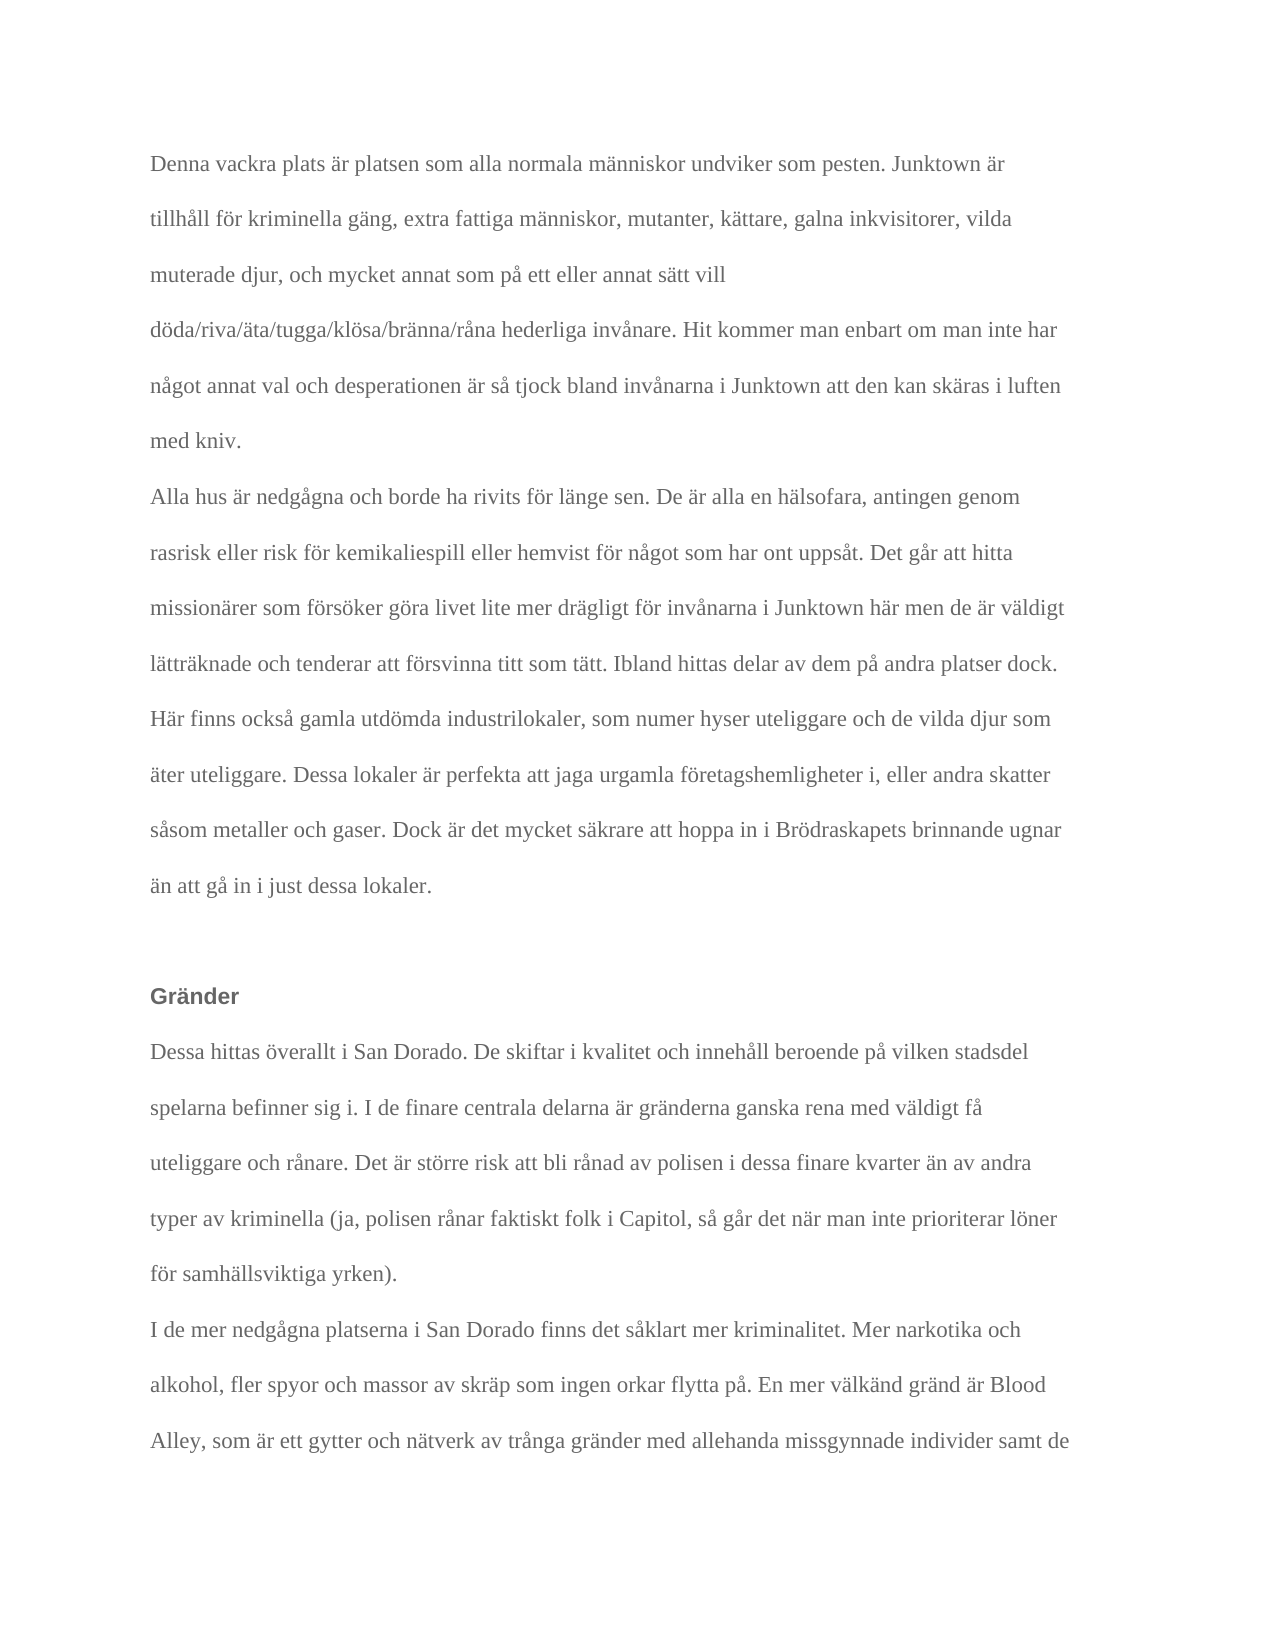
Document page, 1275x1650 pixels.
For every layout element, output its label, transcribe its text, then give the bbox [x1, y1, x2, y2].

subtitle Dessa hittas överallt i San Dorado. De skiftar i kvalitet och innehåll beroende på vilken stadsdel [150, 1038, 1125, 1065]
subtitle något annat val och desperationen är så tjock bland invånarna i Junktown att den kan skäras i luften [150, 372, 1125, 398]
subtitle Gränder [150, 983, 1125, 1009]
subtitle rasrisk eller risk för kemikaliespill eller hemvist för något som har ont uppsåt. Det går att hitta [150, 539, 1125, 565]
subtitle typer av kriminella (ja, polisen rånar faktiskt folk i Capitol, så går det när man inte prioriterar löner [150, 1205, 1125, 1231]
subtitle tillhåll för kriminella gäng, extra fattiga människor, mutanter, kättare, galna inkvisitorer, vilda [150, 206, 1125, 232]
subtitle Denna vackra plats är platsen som alla normala människor undviker som pesten. Junktown är [150, 150, 1125, 176]
subtitle än att gå in i just dessa lokaler. [150, 872, 1125, 898]
subtitle lätträknade och tenderar att försvinna titt som tätt. Ibland hittas delar av dem på andra platser dock. [150, 650, 1125, 676]
subtitle I de mer nedgågna platserna i San Dorado finns det såklart mer kriminalitet. Mer narkotika och [150, 1316, 1125, 1342]
subtitle med kniv. [150, 428, 1125, 454]
subtitle Alla hus är nedgågna och borde ha rivits för länge sen. De är alla en hälsofara, antingen genom [150, 483, 1125, 509]
subtitle missionärer som försöker göra livet lite mer drägligt för invånarna i Junktown här men de är väldigt [150, 594, 1125, 621]
subtitle för samhällsviktiga yrken). [150, 1260, 1125, 1287]
subtitle såsom metaller och gaser. Dock är det mycket säkrare att hoppa in i Brödraskapets brinnande ugnar [150, 816, 1125, 843]
subtitle uteliggare och rånare. Det är större risk att bli rånad av polisen i dessa finare kvarter än av andra [150, 1149, 1125, 1176]
subtitle spelarna befinner sig i. I de finare centrala delarna är gränderna ganska rena med väldigt få [150, 1094, 1125, 1120]
subtitle Alley, som är ett gytter och nätverk av trånga gränder med allehanda missgynnade individer samt de [150, 1427, 1125, 1453]
subtitle äter uteliggare. Dessa lokaler är perfekta att jaga urgamla företagshemligheter i, eller andra skatter [150, 761, 1125, 787]
subtitle muterade djur, och mycket annat som på ett eller annat sätt vill [150, 261, 1125, 287]
subtitle alkohol, fler spyor och massor av skräp som ingen orkar flytta på. En mer välkänd gränd är Blood [150, 1371, 1125, 1398]
subtitle döda/riva/äta/tugga/klösa/bränna/råna hederliga invånare. Hit kommer man enbart om man inte har [150, 317, 1125, 343]
subtitle Här finns också gamla utdömda industrilokaler, som numer hyser uteliggare och de vilda djur som [150, 705, 1125, 732]
